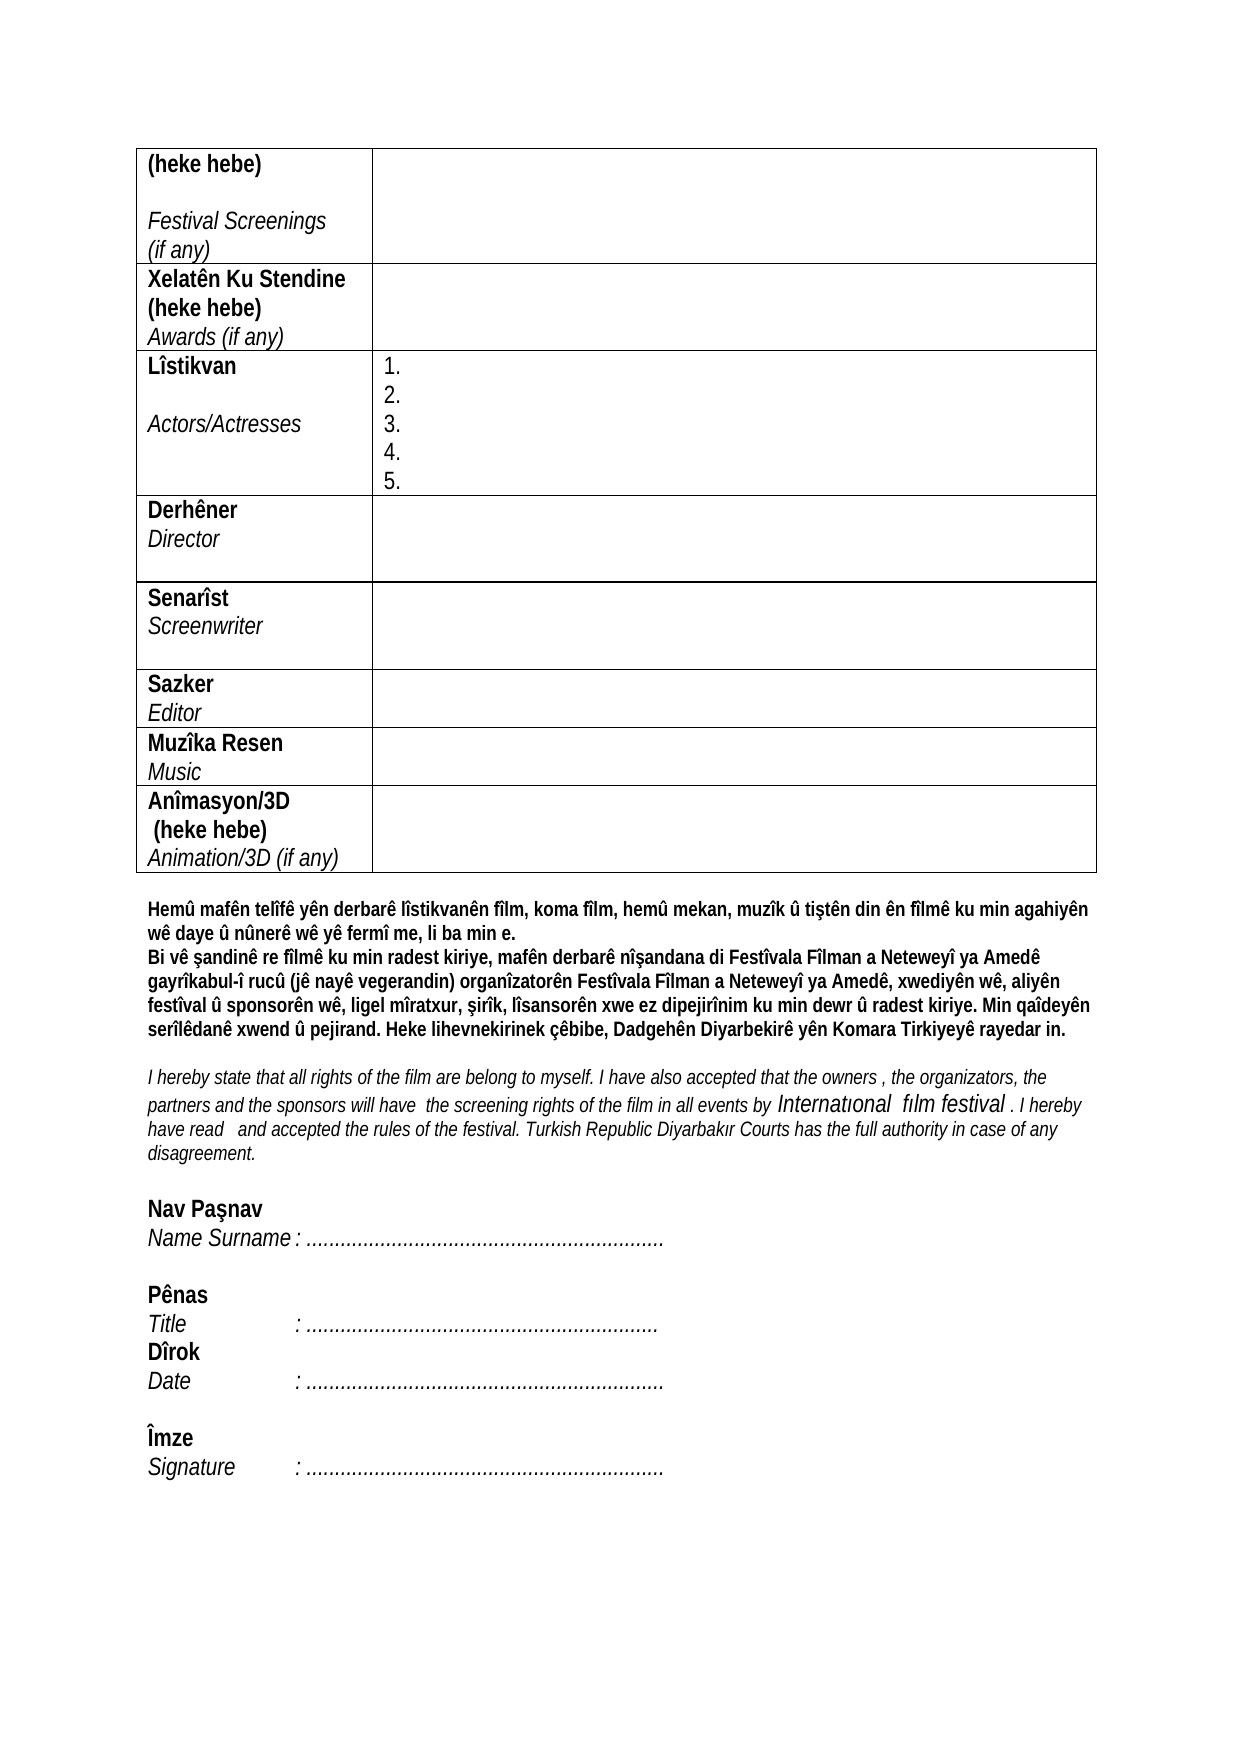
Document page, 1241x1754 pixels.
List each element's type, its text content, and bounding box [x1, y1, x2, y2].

table_cell Senarîst Screenwriter [137, 583, 372, 668]
text I hereby state that all rights of the film are belong to myself. I have also accepted that the owners , the organizators, the partners and the sponsors will have the screening rights of the film in all events by Internatıonal fılm festival . I hereby have read and accepted the rules of the festival. Turkish Republic Diyarbakır Courts has the full authority in case of any disagreement. [148, 1065, 1093, 1165]
table_cell Lîstikvan Actors/Actresses [137, 351, 372, 494]
text Signature : ............................................................... [148, 1452, 1093, 1480]
table_cell [373, 786, 1096, 872]
table_cell Muzîka Resen Music [137, 728, 372, 785]
table_cell [373, 496, 1096, 581]
table_cell Anîmasyon/3D (heke hebe) Animation/3D (if any) [137, 786, 372, 872]
table_cell 1. 2. 3. 4. 5. [373, 351, 1096, 494]
table_cell Derhêner Director [137, 496, 372, 581]
text Pênas [148, 1280, 1093, 1308]
table_cell [373, 264, 1096, 350]
text Dîrok [148, 1337, 1093, 1366]
table_cell Xelatên Ku Stendine (heke hebe) Awards (if any) [137, 264, 372, 350]
text Nav Paşnav [148, 1194, 1093, 1223]
text Name Surname : ............................................................... [148, 1223, 1093, 1251]
table_cell [373, 728, 1096, 785]
text Bi vê şandinê re fîlmê ku min radest kiriye, mafên derbarê nîşandana di Festîvala Fîlman a Neteweyî ya Amedê gayrîkabul-î rucû (jê nayê vegerandin) organîzatorên Festîvala Fîlman a Neteweyî ya Amedê, xwediyên wê, aliyên festîval û sponsorên wê, ligel mîratxur, şirîk, lîsansorên xwe ez dipejirînim ku min dewr û radest kiriye. Min qaîdeyên serîlêdanê xwend û pejirand. Heke lihevnekirinek çêbibe, Dadgehên Diyarbekirê yên Komara Tirkiyeyê rayedar in. [148, 945, 1093, 1041]
text Îmze [148, 1423, 1093, 1452]
text Hemû mafên telîfê yên derbarê lîstikvanên fîlm, koma fîlm, hemû mekan, muzîk û tiştên din ên fîlmê ku min agahiyên wê daye û nûnerê wê yê fermî me, li ba min e. [148, 897, 1093, 945]
table_cell [373, 149, 1096, 263]
text Date : ............................................................... [148, 1366, 1093, 1394]
table_cell [373, 670, 1096, 727]
table_cell Sazker Editor [137, 670, 372, 727]
text Title : .............................................................. [148, 1308, 1093, 1337]
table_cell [137, 149, 372, 263]
table_cell [373, 583, 1096, 668]
